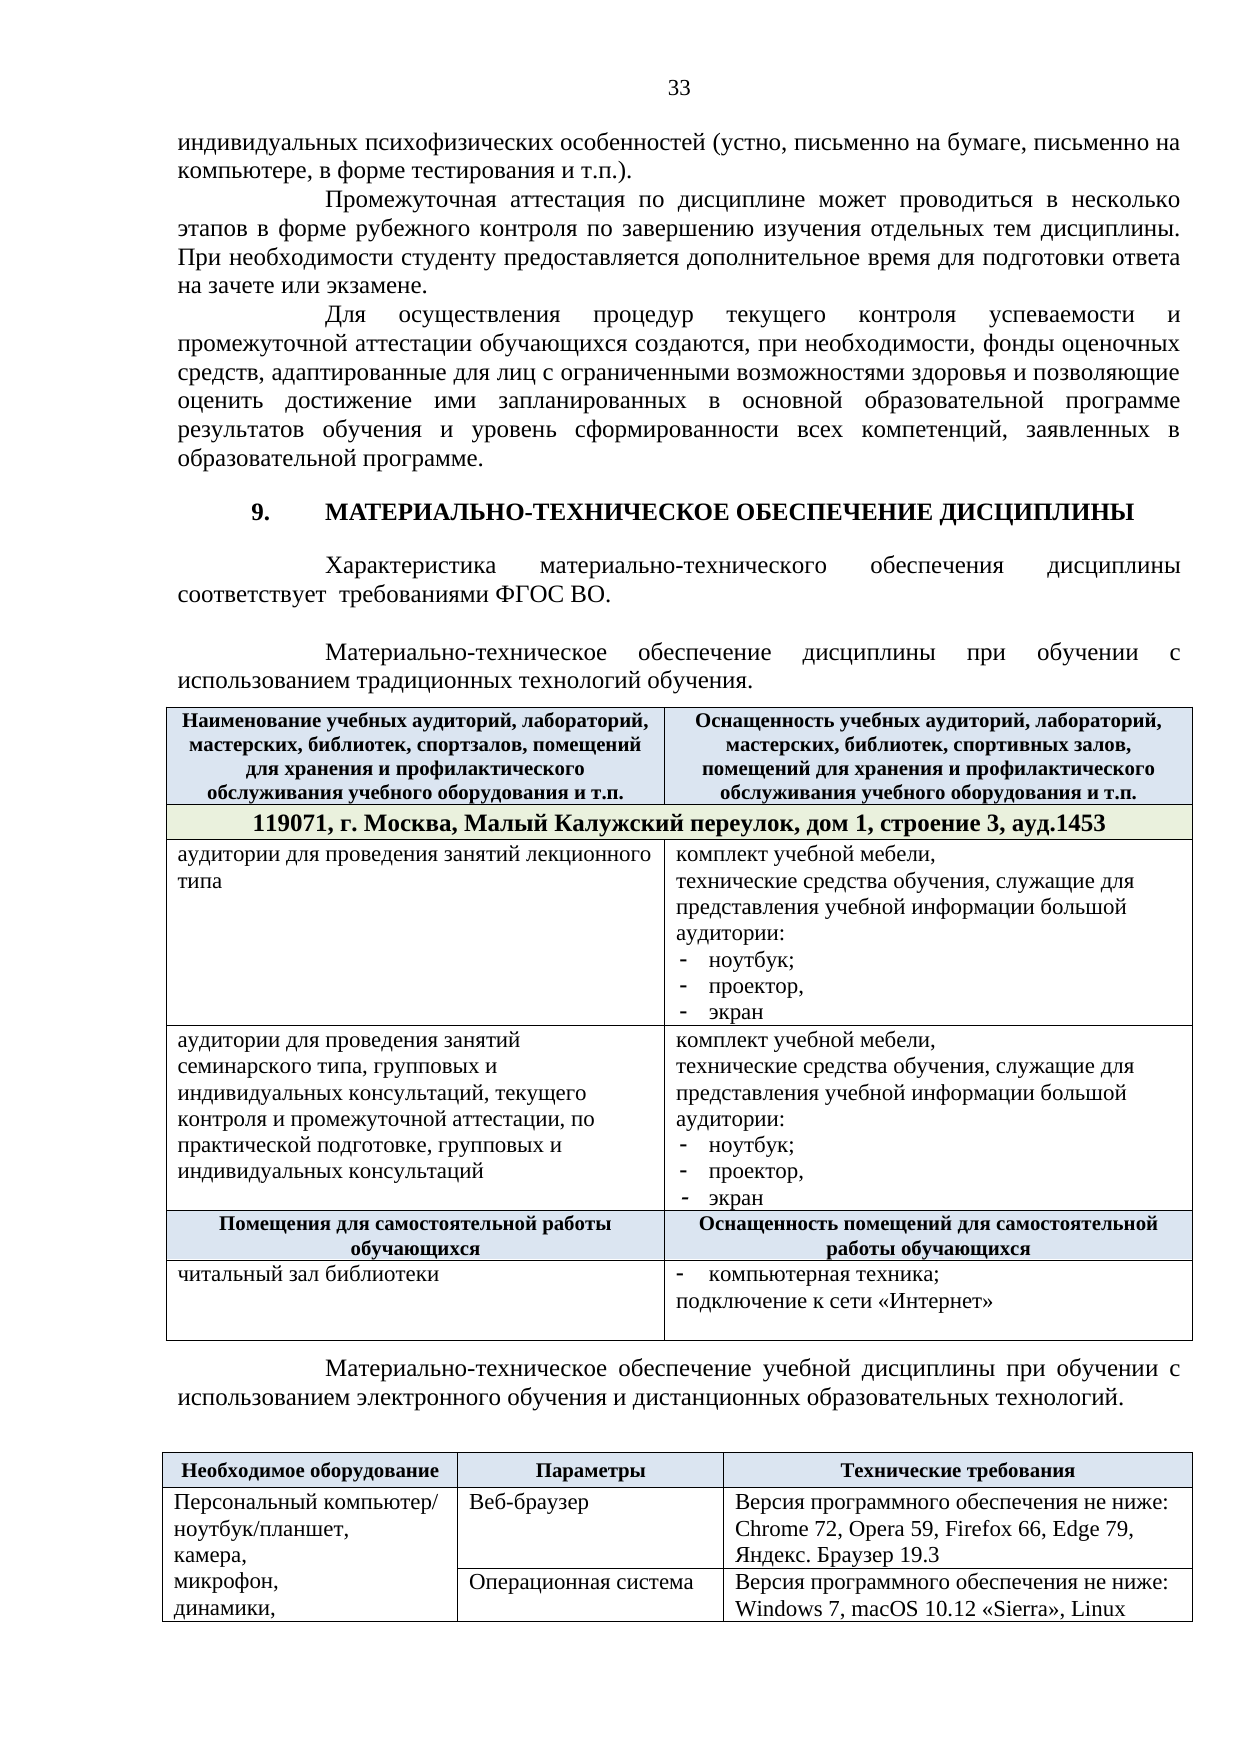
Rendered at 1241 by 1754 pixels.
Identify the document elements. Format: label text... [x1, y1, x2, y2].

table_cell читальный зал библиотеки [167, 1261, 664, 1339]
table_cell комплект учебной мебели, технические средства обучения, служащие для представления учебной информации большой аудитории: ноутбук; проектор, экран [665, 840, 1192, 1025]
list Для осуществления процедур текущего контроля успеваемости и промежуточной аттестации обучающихся создаются, при необходимости, фонды оценочных средств, адаптированные для лиц с ограниченными возможностями здоровья и позволяющие оценить достижение ими запланированных в основной образовательной программе результатов обучения и уровень сформированности всех компетенций, заявленных в образовательной программе. [177, 299, 1181, 472]
table_cell Версия программного обеспечения не ниже: Windows 7, macOS 10.12 «Sierra», Linux [724, 1569, 1192, 1621]
list Промежуточная аттестация по дисциплине может проводиться в несколько этапов в форме рубежного контроля по завершению изучения отдельных тем дисциплины. При необходимости студенту предоставляется дополнительное время для подготовки ответа на зачете или экзамене. [177, 184, 1181, 299]
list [177, 127, 1181, 184]
table_cell компьютерная техника; подключение к сети «Интернет» [665, 1261, 1192, 1339]
table_header Параметры [458, 1453, 723, 1487]
table_cell комплект учебной мебели, технические средства обучения, служащие для представления учебной информации большой аудитории: ноутбук; проектор, экран [665, 1026, 1192, 1210]
subtitle МАТЕРИАЛЬНО-ТЕХНИЧЕСКОЕ ОБЕСПЕЧЕНИЕ ДИСЦИПЛИНЫ [251, 497, 1181, 525]
table_header Технические требования [724, 1453, 1192, 1487]
table_cell Операционная система [458, 1569, 723, 1621]
table_cell аудитории для проведения занятий лекционного типа [167, 840, 664, 1025]
table_cell Помещения для самостоятельной работы обучающихся [167, 1211, 664, 1259]
table_header Оснащенность учебных аудиторий, лабораторий, мастерских, библиотек, спортивных залов, помещений для хранения и профилактического обслуживания учебного оборудования и т.п. [665, 708, 1192, 804]
table_cell 119071, г. Москва, Малый Калужский переулок, дом 1, строение 3, ауд.1453 [167, 805, 1192, 839]
table_cell Оснащенность помещений для самостоятельной работы обучающихся [665, 1211, 1192, 1259]
table_header Наименование учебных аудиторий, лабораторий, мастерских, библиотек, спортзалов, помещений для хранения и профилактического обслуживания учебного оборудования и т.п. [167, 708, 664, 804]
table_cell Версия программного обеспечения не ниже: Chrome 72, Opera 59, Firefox 66, Edge 79, Яндекс. Браузер 19.3 [724, 1488, 1192, 1567]
list Характеристика материально-технического обеспечения дисциплины соответствует требованиями ФГОС ВО. [177, 550, 1181, 608]
table_cell Персональный компьютер/ ноутбук/планшет, камера, микрофон, динамики, доступ в сеть Интернет [163, 1488, 457, 1621]
table_cell аудитории для проведения занятий семинарского типа, групповых и индивидуальных консультаций, текущего контроля и промежуточной аттестации, по практической подготовке, групповых и индивидуальных консультаций [167, 1026, 664, 1210]
list Материально-техническое обеспечение учебной дисциплины при обучении с использованием электронного обучения и дистанционных образовательных технологий. [177, 1353, 1181, 1411]
table_cell Веб-браузер [458, 1488, 723, 1567]
table_header Необходимое оборудование [163, 1453, 457, 1487]
list Материально-техническое обеспечение дисциплины при обучении с использованием традиционных технологий обучения. [177, 637, 1181, 694]
